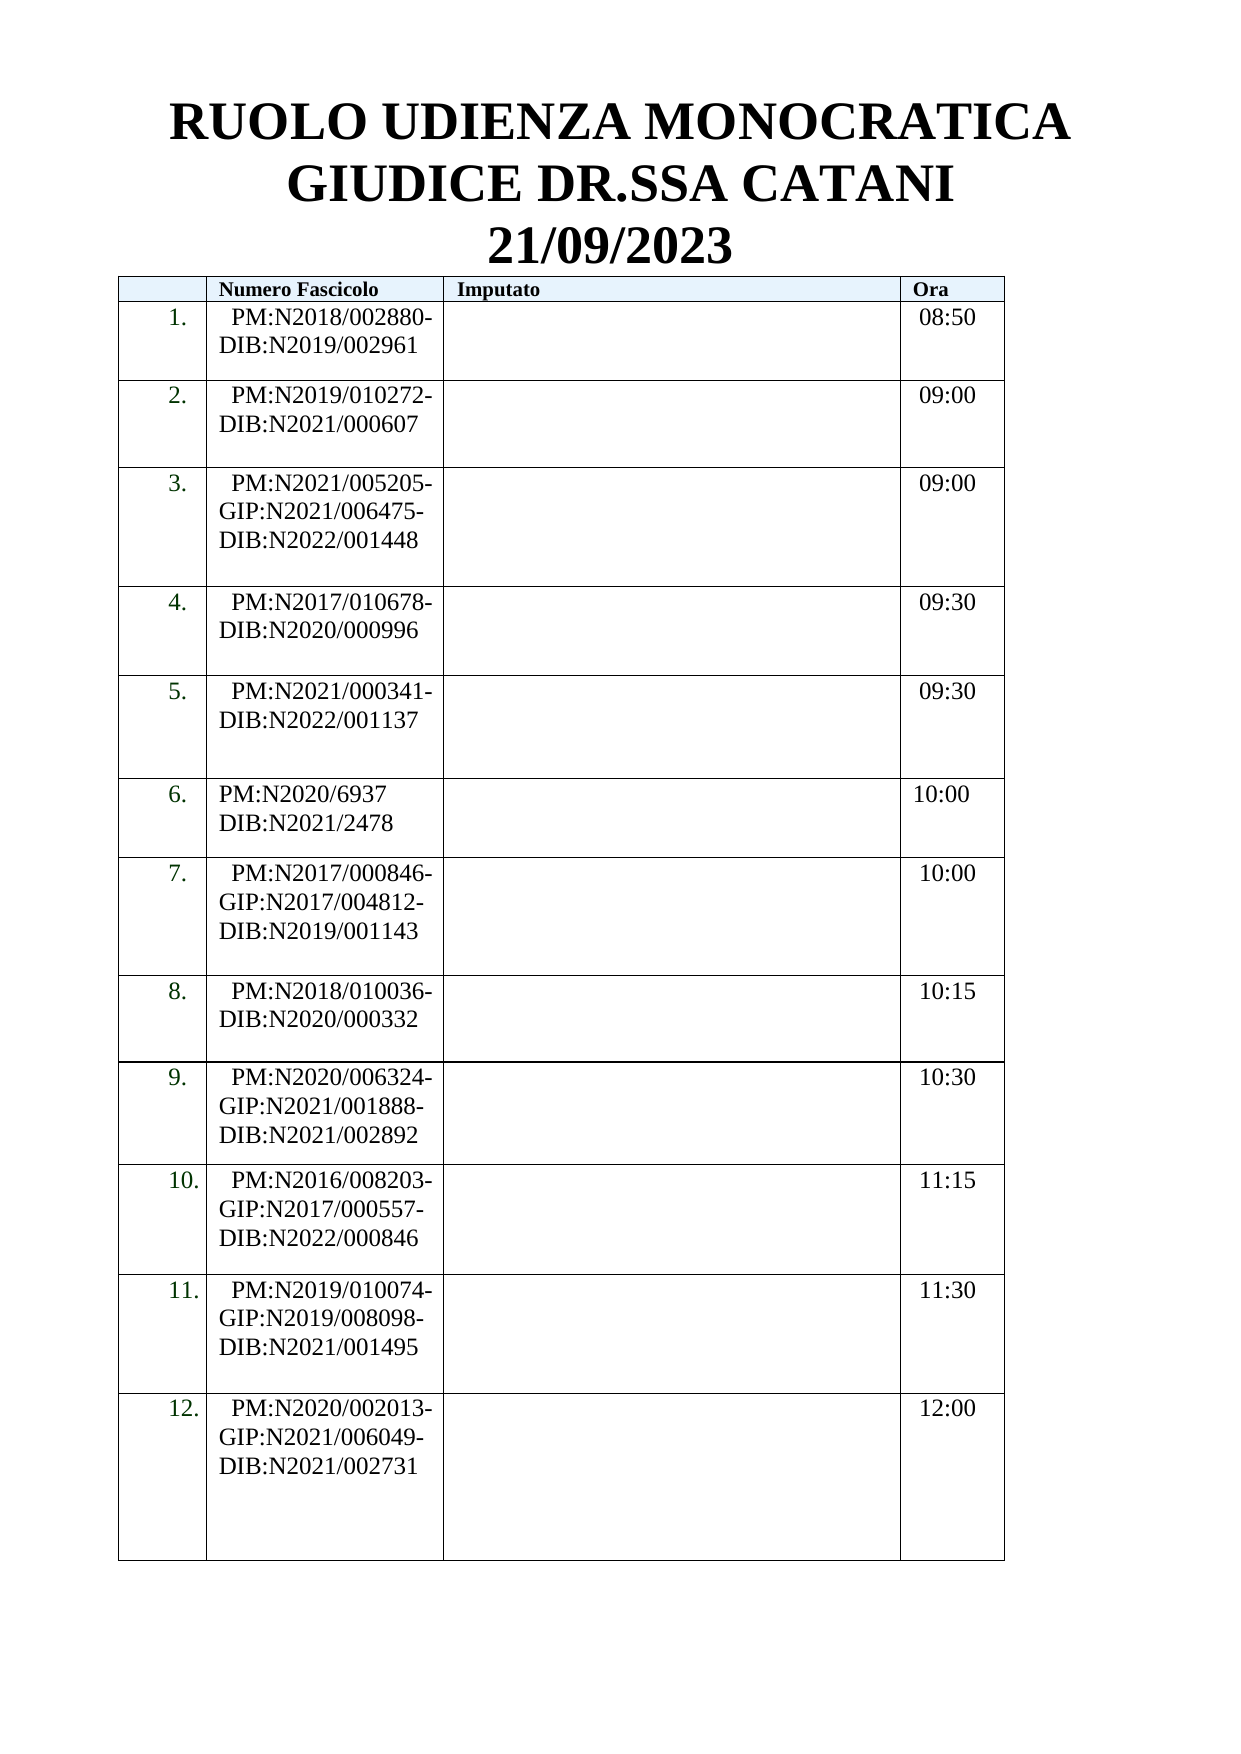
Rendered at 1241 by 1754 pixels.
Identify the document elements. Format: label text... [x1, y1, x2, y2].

table_header Imputato [444, 277, 900, 301]
table_cell [444, 858, 900, 975]
table_cell 10:15 [901, 976, 1004, 1061]
table_cell [444, 302, 900, 379]
table_cell [119, 302, 206, 379]
table_cell [444, 676, 900, 778]
table_cell [119, 676, 206, 778]
table_cell [444, 1275, 900, 1392]
table_cell [119, 1275, 206, 1392]
table_cell 09:00 [901, 468, 1004, 586]
text RUOLO UDIENZA MONOCRATICA [130, 89, 1112, 151]
table_cell [444, 381, 900, 467]
table_cell [119, 468, 206, 586]
table_cell PM:N2021/000341- DIB:N2022/001137 [207, 676, 443, 778]
table_cell PM:N2018/010036- DIB:N2020/000332 [207, 976, 443, 1061]
table_cell [119, 858, 206, 975]
table_cell PM:N2017/010678- DIB:N2020/000996 [207, 587, 443, 675]
table_cell PM:N2020/006324- GIP:N2021/001888- DIB:N2021/002892 [207, 1063, 443, 1164]
table_cell [119, 1165, 206, 1274]
table_cell PM:N2019/010074- GIP:N2019/008098- DIB:N2021/001495 [207, 1275, 443, 1392]
table_cell PM:N2020/002013- GIP:N2021/006049- DIB:N2021/002731 [207, 1394, 443, 1560]
table_cell [444, 468, 900, 586]
table_cell [119, 1063, 206, 1164]
table_cell [444, 587, 900, 675]
table_cell PM:N2021/005205- GIP:N2021/006475- DIB:N2022/001448 [207, 468, 443, 586]
table_cell 10:00 [901, 779, 1004, 857]
table_cell 09:00 [901, 381, 1004, 467]
table_cell PM:N2018/002880- DIB:N2019/002961 [207, 302, 443, 379]
table_header [119, 277, 206, 301]
table_cell 10:30 [901, 1063, 1004, 1164]
table_cell 10:00 [901, 858, 1004, 975]
table_cell [444, 1394, 900, 1560]
text 21/09/2023 [413, 213, 1112, 276]
table_cell 09:30 [901, 676, 1004, 778]
table_cell 08:50 [901, 302, 1004, 379]
table_cell 12:00 [901, 1394, 1004, 1560]
table_cell PM:N2019/010272- DIB:N2021/000607 [207, 381, 443, 467]
table_cell PM:N2016/008203- GIP:N2017/000557- DIB:N2022/000846 [207, 1165, 443, 1274]
table_cell [119, 779, 206, 857]
table_cell [444, 779, 900, 857]
table_cell 11:30 [901, 1275, 1004, 1392]
text GIUDICE DR.SSA CATANI [130, 151, 1112, 213]
table_cell [119, 587, 206, 675]
table_cell PM:N2020/6937 DIB:N2021/2478 [207, 779, 443, 857]
table_cell [444, 1165, 900, 1274]
table_cell [119, 976, 206, 1061]
table_cell 09:30 [901, 587, 1004, 675]
table_cell 11:15 [901, 1165, 1004, 1274]
table_cell [119, 1394, 206, 1560]
table_cell PM:N2017/000846- GIP:N2017/004812- DIB:N2019/001143 [207, 858, 443, 975]
table_cell [444, 1063, 900, 1164]
table_header Numero Fascicolo [207, 277, 443, 301]
table_cell [444, 976, 900, 1061]
table_cell [119, 381, 206, 467]
table_header Ora [901, 277, 1004, 301]
